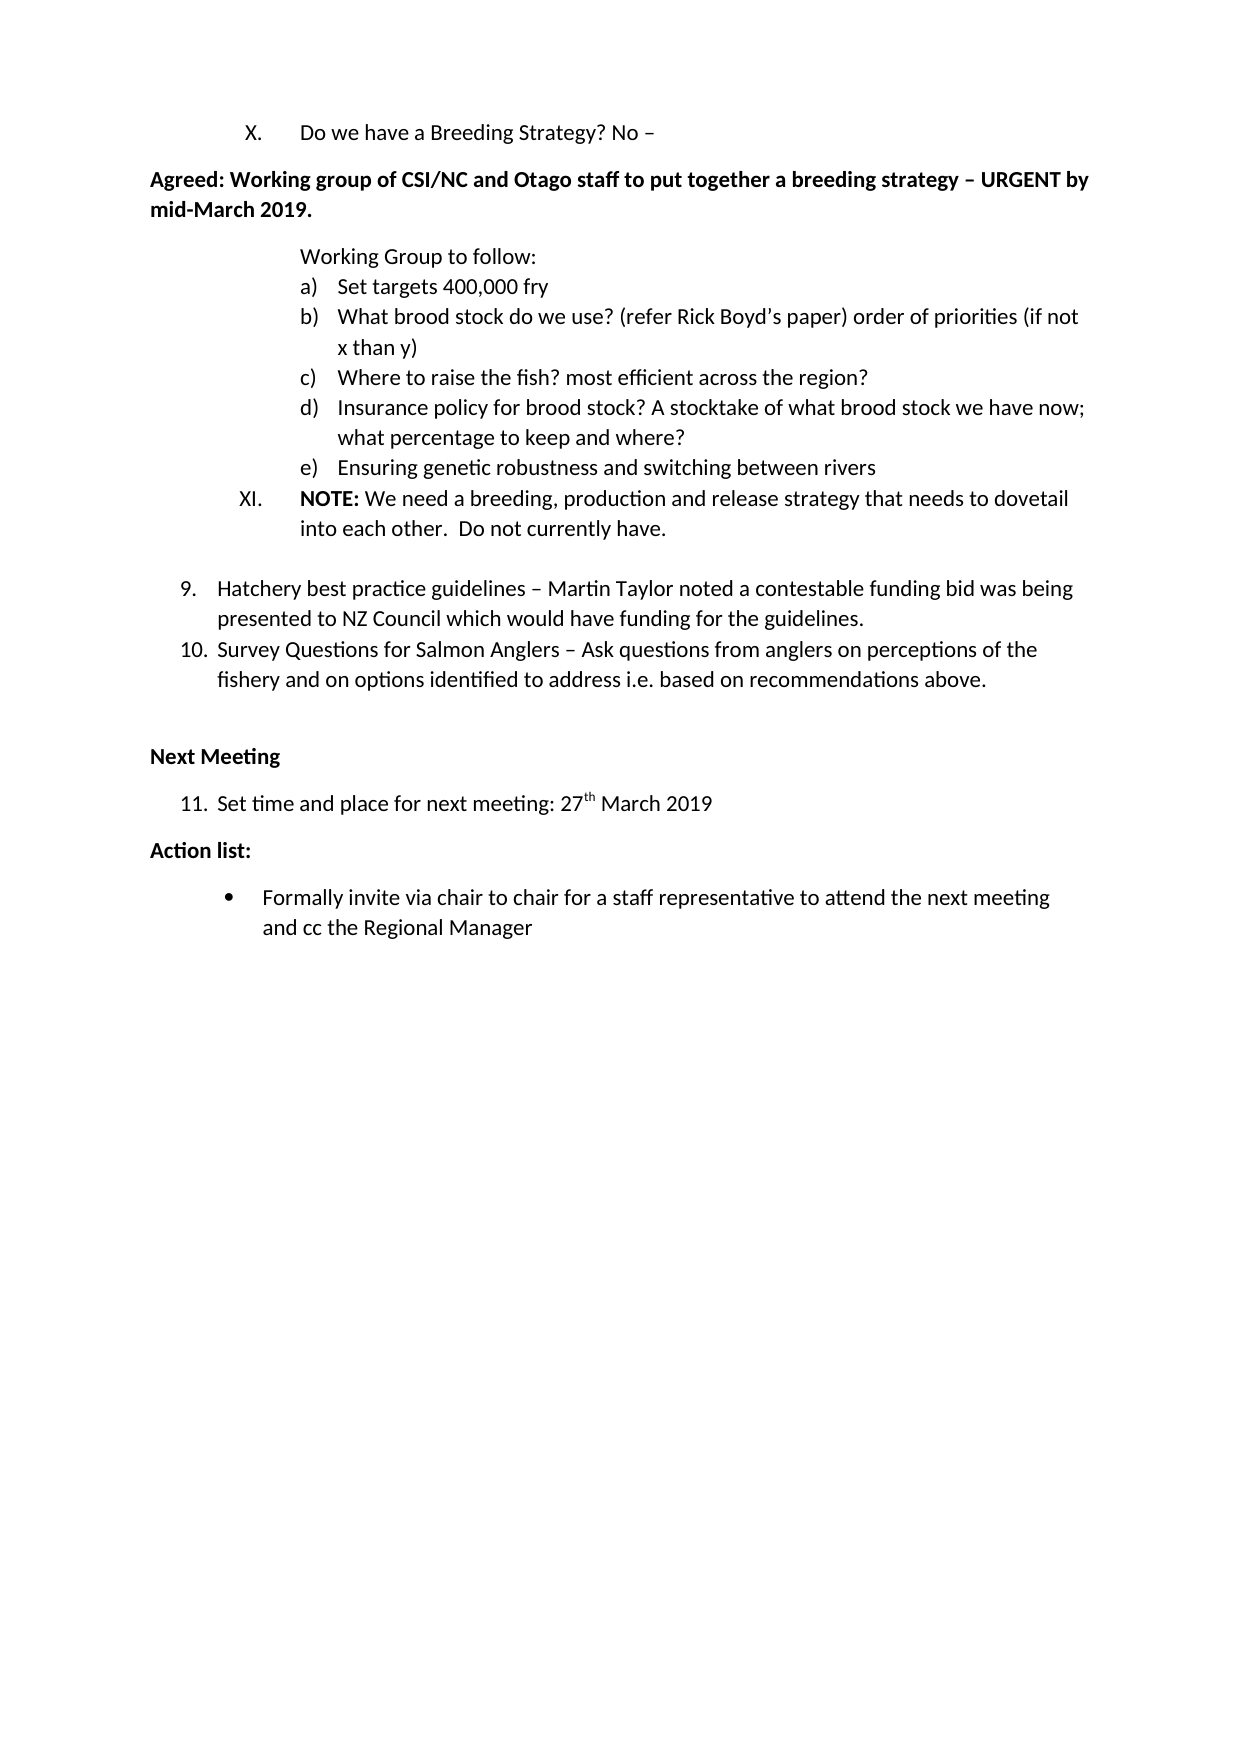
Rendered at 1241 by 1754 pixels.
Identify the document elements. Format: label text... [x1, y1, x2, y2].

text Action list: [150, 836, 1090, 864]
list Set time and place for next meeting: 27th March 2019 [179, 789, 1090, 817]
list Hatchery best practice guidelines – Martin Taylor noted a contestable funding bid was being presented to NZ Council which would have funding for the guidelines. [179, 574, 1090, 633]
text Next Meeting [150, 742, 1090, 770]
list Formally invite via chair to chair for a staff representative to attend the next meeting and cc the Regional Manager [225, 883, 1090, 941]
list Survey Questions for Salmon Anglers – Ask questions from anglers on perceptions of the fishery and on options identified to address i.e. based on recommendations above. [179, 635, 1090, 693]
list What brood stock do we use? (refer Rick Boyd’s paper) order of priorities (if not x than y) [300, 302, 1090, 361]
list Ensuring genetic robustness and switching between rivers [300, 453, 1090, 482]
list Insurance policy for brood stock? A stocktake of what brood stock we have now; what percentage to keep and where? [300, 393, 1090, 451]
list NOTE: We need a breeding, production and release strategy that needs to dovetail into each other. Do not currently have. [262, 484, 1090, 542]
list Where to raise the fish? most efficient across the region? [300, 363, 1090, 391]
list Set targets 400,000 fry [300, 272, 1090, 300]
list Working Group to follow: [300, 242, 1090, 270]
list Do we have a Breeding Strategy? No – [262, 118, 1090, 146]
text Agreed: Working group of CSI/NC and Otago staff to put together a breeding strategy – URGENT by mid-March 2019. [150, 165, 1090, 223]
